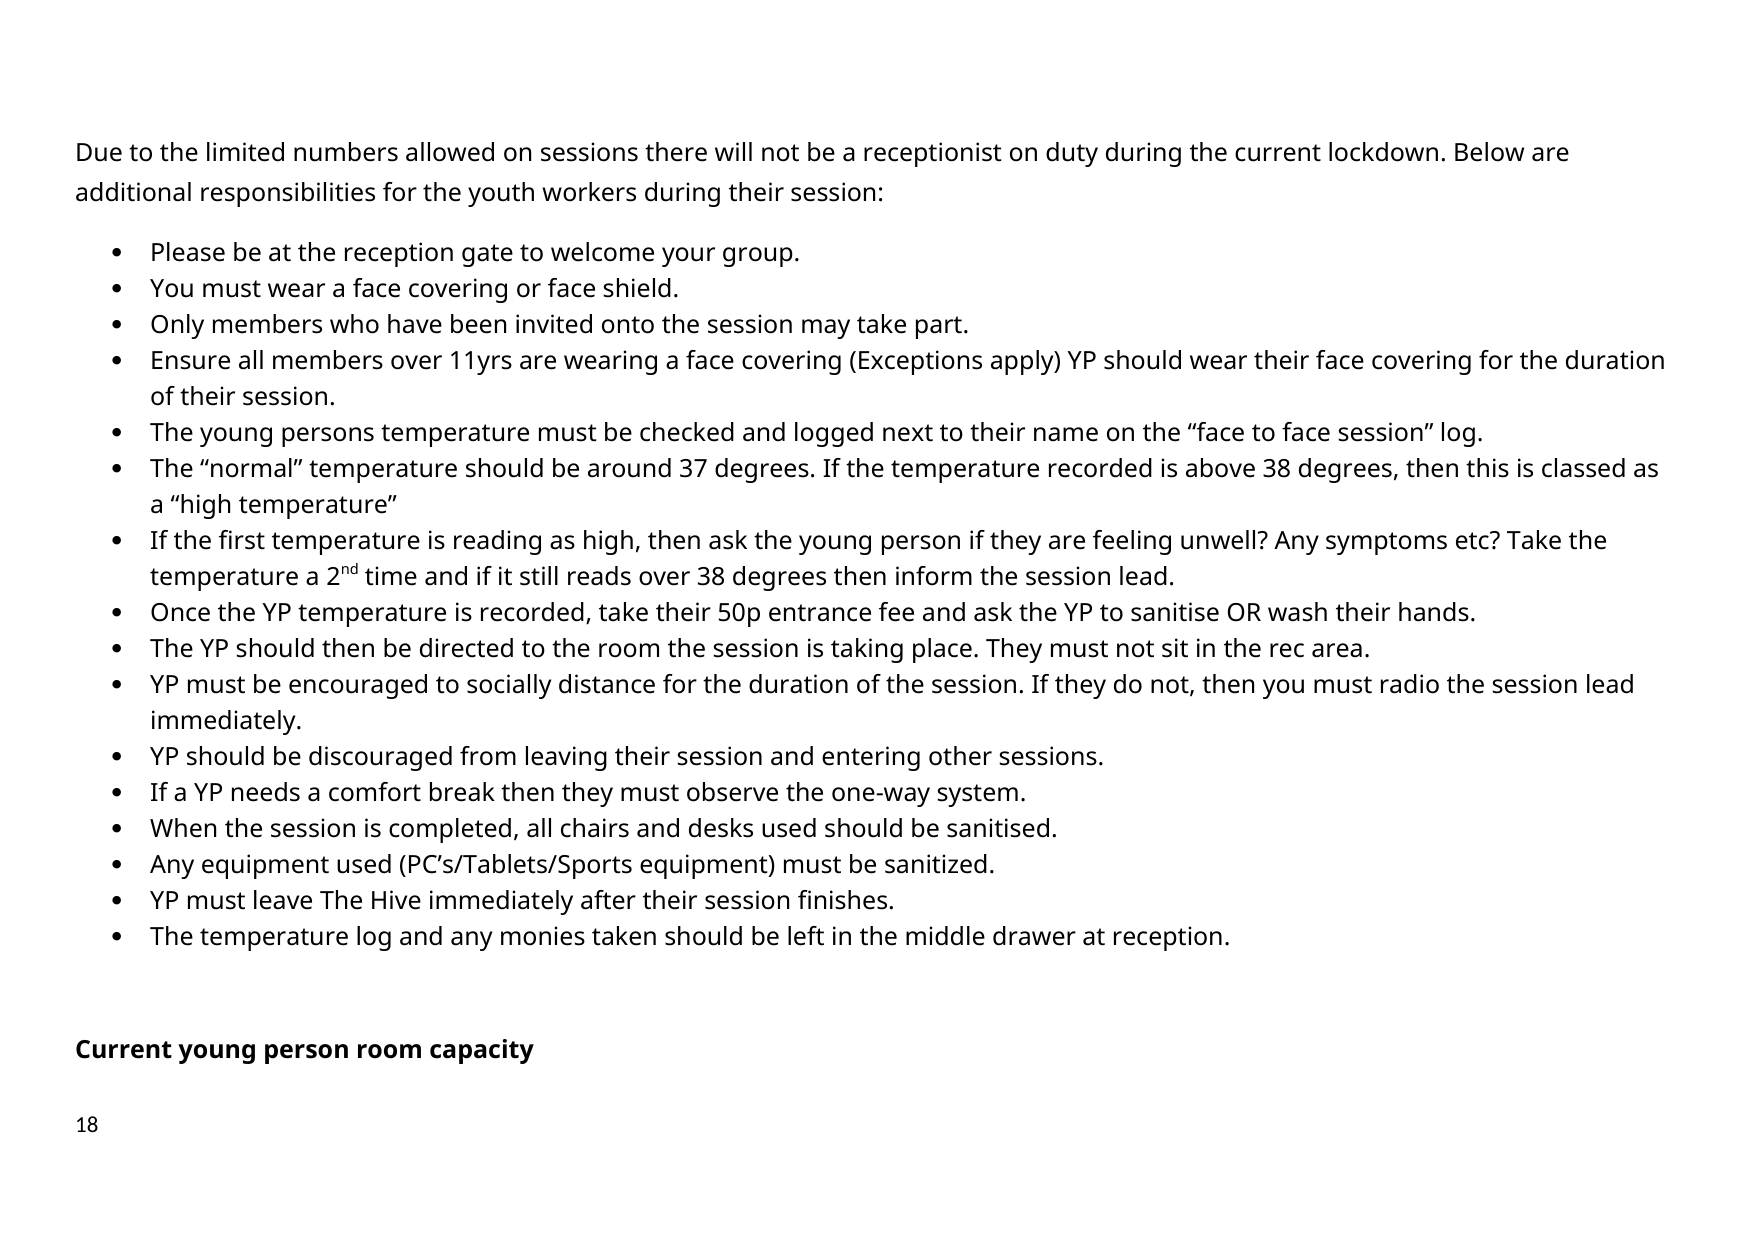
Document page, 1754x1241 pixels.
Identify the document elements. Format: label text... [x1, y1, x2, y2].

list The young persons temperature must be checked and logged next to their name on the “face to face session” log. [112, 414, 1679, 448]
list When the session is completed, all chairs and desks used should be sanitised. [112, 811, 1679, 845]
list Ensure all members over 11yrs are wearing a face covering (Exceptions apply) YP should wear their face covering for the duration of their session. [112, 342, 1679, 412]
list If a YP needs a comfort break then they must observe the one-way system. [112, 775, 1679, 809]
text Current young person room capacity [75, 1032, 1679, 1066]
list Please be at the reception gate to welcome your group. [112, 234, 1679, 268]
list Once the YP temperature is recorded, take their 50p entrance fee and ask the YP to sanitise OR wash their hands. [112, 594, 1679, 629]
list The YP should then be directed to the room the session is taking place. They must not sit in the rec area. [112, 631, 1679, 665]
text Due to the limited numbers allowed on sessions there will not be a receptionist on duty during the current lockdown. Below are additional responsibilities for the youth workers during their session: [75, 135, 1679, 208]
list Any equipment used (PC’s/Tablets/Sports equipment) must be sanitized. [112, 847, 1679, 881]
list YP must leave The Hive immediately after their session finishes. [112, 883, 1679, 917]
list YP should be discouraged from leaving their session and entering other sessions. [112, 739, 1679, 773]
list If the first temperature is reading as high, then ask the young person if they are feeling unwell? Any symptoms etc? Take the temperature a 2nd time and if it still reads over 38 degrees then inform the session lead. [112, 522, 1679, 593]
list The temperature log and any monies taken should be left in the middle drawer at reception. [112, 919, 1679, 953]
list The “normal” temperature should be around 37 degrees. If the temperature recorded is above 38 degrees, then this is classed as a “high temperature” [112, 450, 1679, 521]
list You must wear a face covering or face shield. [112, 270, 1679, 304]
list Only members who have been invited onto the session may take part. [112, 306, 1679, 340]
list YP must be encouraged to socially distance for the duration of the session. If they do not, then you must radio the session lead immediately. [112, 667, 1679, 737]
